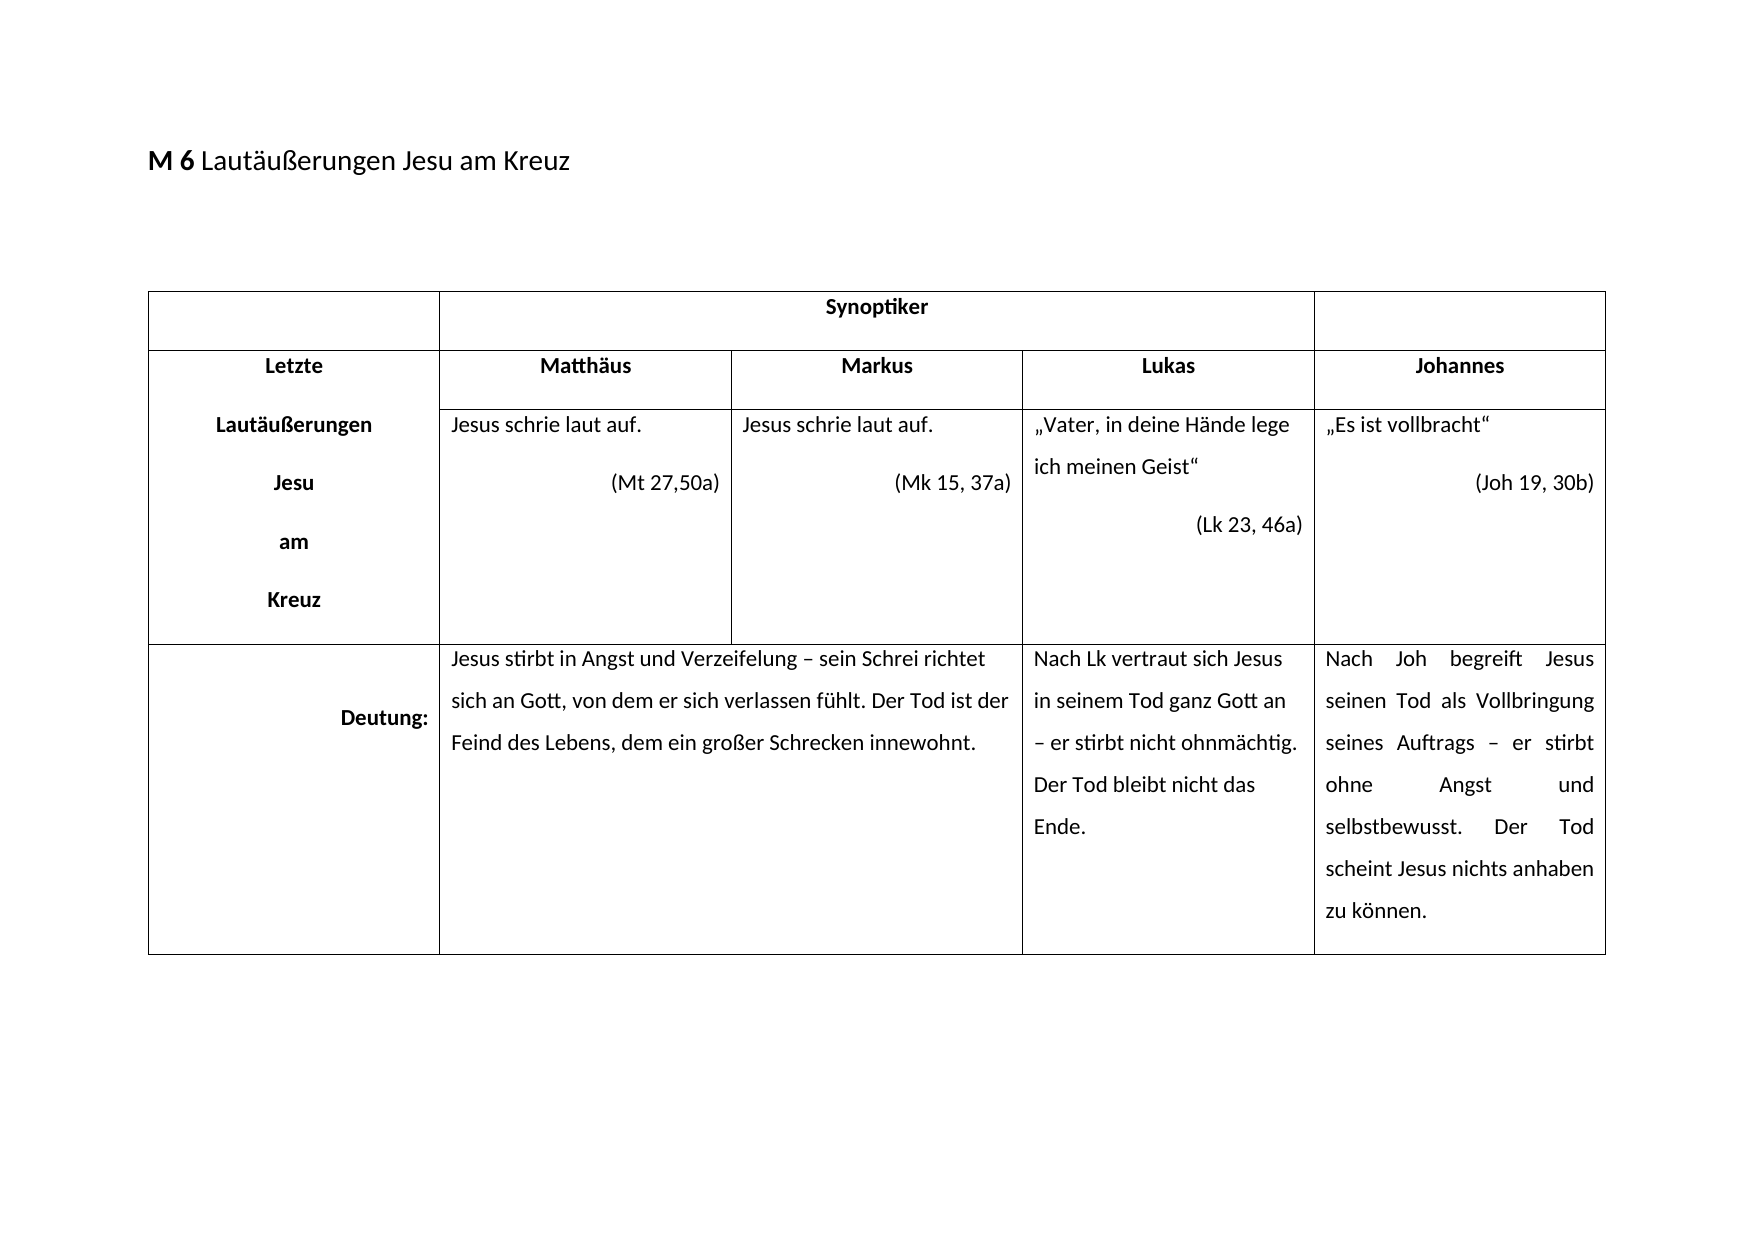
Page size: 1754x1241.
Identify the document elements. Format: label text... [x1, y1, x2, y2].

table_cell Markus [732, 351, 1022, 409]
table_cell Jesus schrie laut auf. (Mk 15, 37a) [732, 410, 1022, 643]
table_cell Nach Lk vertraut sich Jesus in seinem Tod ganz Gott an – er stirbt nicht ohnmächtig. Der Tod bleibt nicht das Ende. [1023, 645, 1314, 954]
table_cell Deutung: [149, 645, 439, 954]
table_cell Jesus stirbt in Angst und Verzeifelung – sein Schrei richtet sich an Gott, von dem er sich verlassen fühlt. Der Tod ist der Feind des Lebens, dem ein großer Schrecken innewohnt. [440, 645, 1022, 954]
table_cell Lukas [1023, 351, 1314, 409]
text M 6 Lautäußerungen Jesu am Kreuz [148, 142, 1606, 178]
table_cell Johannes [1315, 351, 1605, 409]
table_cell Letzte Lautäußerungen Jesu am Kreuz [149, 351, 439, 643]
table_cell Matthäus [440, 351, 731, 409]
table_header Synoptiker [440, 292, 1314, 350]
table_cell „Vater, in deine Hände lege ich meinen Geist“ (Lk 23, 46a) [1023, 410, 1314, 643]
table_cell „Es ist vollbracht“ (Joh 19, 30b) [1315, 410, 1605, 643]
table_cell Nach Joh begreift Jesus seinen Tod als Vollbringung seines Auftrags – er stirbt ohne Angst und selbstbewusst. Der Tod scheint Jesus nichts anhaben zu können. [1315, 645, 1605, 954]
table_header [149, 292, 439, 350]
table_header [1315, 292, 1605, 350]
table_cell Jesus schrie laut auf. (Mt 27,50a) [440, 410, 731, 643]
